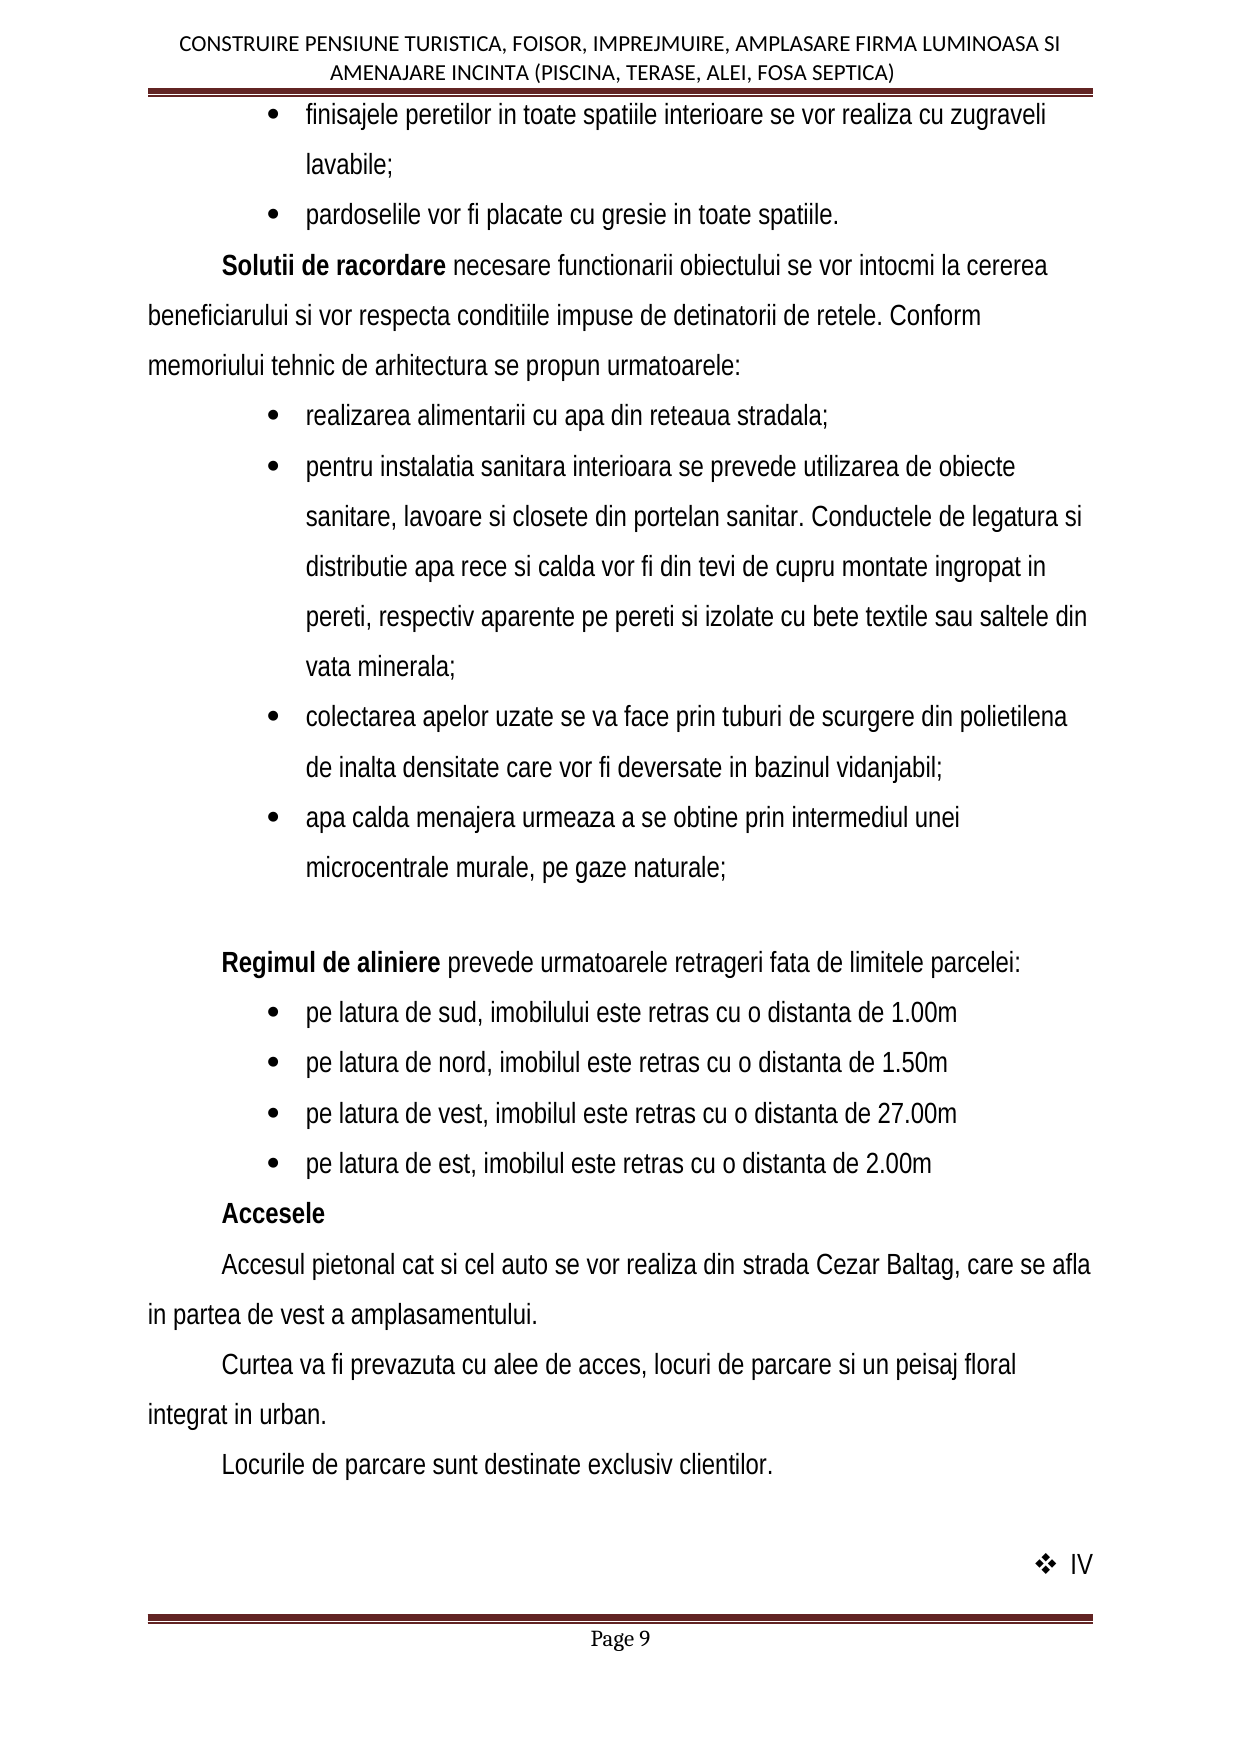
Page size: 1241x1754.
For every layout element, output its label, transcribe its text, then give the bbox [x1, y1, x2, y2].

list pe latura de vest, imobilul este retras cu o distanta de 27.00m [268, 1096, 1093, 1129]
list pe latura de est, imobilul este retras cu o distanta de 2.00m [268, 1146, 1093, 1180]
list colectarea apelor uzate se va face prin tuburi de scurgere din polietilena de inalta densitate care vor fi deversate in bazinul vidanjabil; [268, 699, 1093, 783]
text Regimul de aliniere prevede urmatoarele retrageri fata de limitele parcelei: [148, 945, 1093, 978]
list apa calda menajera urmeaza a se obtine prin intermediul unei microcentrale murale, pe gaze naturale; [268, 800, 1093, 883]
text Locurile de parcare sunt destinate exclusiv clientilor. [148, 1447, 1093, 1481]
text Accesele [148, 1197, 1093, 1230]
text Curtea va fi prevazuta cu alee de acces, locuri de parcare si un peisaj floral integrat in urban. [148, 1347, 1093, 1431]
list IV [185, 1547, 1093, 1581]
list realizarea alimentarii cu apa din reteaua stradala; [268, 398, 1093, 432]
text Accesul pietonal cat si cel auto se vor realiza din strada Cezar Baltag, care se afla in partea de vest a amplasamentului. [148, 1247, 1093, 1330]
list pe latura de sud, imobilului este retras cu o distanta de 1.00m [268, 995, 1093, 1029]
list pardoselile vor fi placate cu gresie in toate spatiile. [268, 197, 1093, 231]
list pe latura de nord, imobilul este retras cu o distanta de 1.50m [268, 1045, 1093, 1079]
text Solutii de racordare necesare functionarii obiectului se vor intocmi la cererea beneficiarului si vor respecta conditiile impuse de detinatorii de retele. Conform memoriului tehnic de arhitectura se propun urmatoarele: [148, 248, 1093, 382]
list pentru instalatia sanitara interioara se prevede utilizarea de obiecte sanitare, lavoare si closete din portelan sanitar. Conductele de legatura si distributie apa rece si calda vor fi din tevi de cupru montate ingropat in pereti, respectiv aparente pe pereti si izolate cu bete textile sau saltele din vata minerala; [268, 449, 1093, 683]
list finisajele peretilor in toate spatiile interioare se vor realiza cu zugraveli lavabile; [268, 97, 1093, 181]
